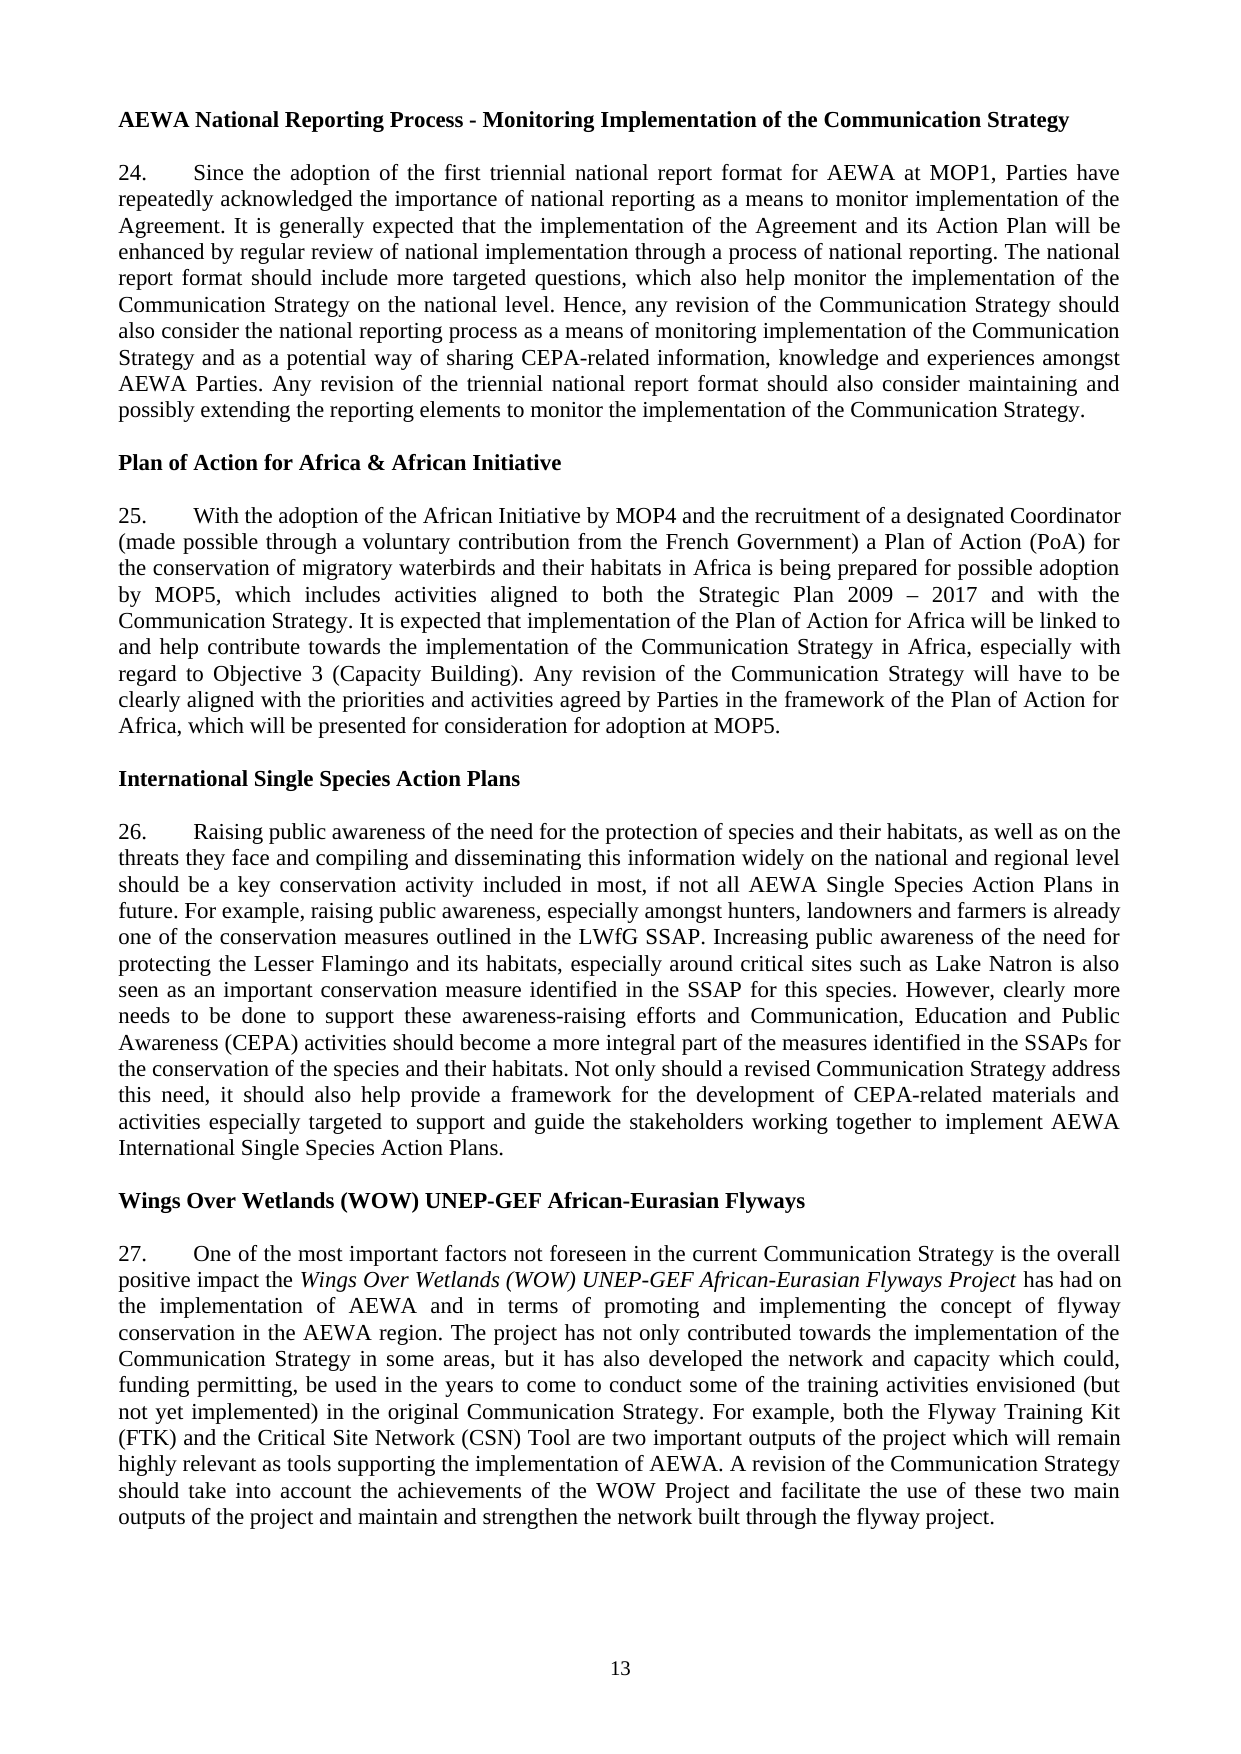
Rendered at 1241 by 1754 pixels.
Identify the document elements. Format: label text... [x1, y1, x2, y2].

text AEWA National Reporting Process - Monitoring Implementation of the Communication Strategy [118, 106, 1122, 133]
text 24. Since the adoption of the first triennial national report format for AEWA at MOP1, Parties have repeatedly acknowledged the importance of national reporting as a means to monitor implementation of the Agreement. It is generally expected that the implementation of the Agreement and its Action Plan will be enhanced by regular review of national implementation through a process of national reporting. The national report format should include more targeted questions, which also help monitor the implementation of the Communication Strategy on the national level. Hence, any revision of the Communication Strategy should also consider the national reporting process as a means of monitoring implementation of the Communication Strategy and as a potential way of sharing CEPA-related information, knowledge and experiences amongst AEWA Parties. Any revision of the triennial national report format should also consider maintaining and possibly extending the reporting elements to monitor the implementation of the Communication Strategy. [118, 159, 1122, 423]
text 27. One of the most important factors not foreseen in the current Communication Strategy is the overall positive impact the Wings Over Wetlands (WOW) UNEP-GEF African-Eurasian Flyways Project has had on the implementation of AEWA and in terms of promoting and implementing the concept of flyway conservation in the AEWA region. The project has not only contributed towards the implementation of the Communication Strategy in some areas, but it has also developed the network and capacity which could, funding permitting, be used in the years to come to conduct some of the training activities envisioned (but not yet implemented) in the original Communication Strategy. For example, both the Flyway Training Kit (FTK) and the Critical Site Network (CSN) Tool are two important outputs of the project which will remain highly relevant as tools supporting the implementation of AEWA. A revision of the Communication Strategy should take into account the achievements of the WOW Project and facilitate the use of these two main outputs of the project and maintain and strengthen the network built through the flyway project. [118, 1239, 1122, 1529]
text 25. With the adoption of the African Initiative by MOP4 and the recruitment of a designated Coordinator (made possible through a voluntary contribution from the French Government) a Plan of Action (PoA) for the conservation of migratory waterbirds and their habitats in Africa is being prepared for possible adoption by MOP5, which includes activities aligned to both the Strategic Plan 2009 – 2017 and with the Communication Strategy. It is expected that implementation of the Plan of Action for Africa will be linked to and help contribute towards the implementation of the Communication Strategy in Africa, especially with regard to Objective 3 (Capacity Building). Any revision of the Communication Strategy will have to be clearly aligned with the priorities and activities agreed by Parties in the framework of the Plan of Action for Africa, which will be presented for consideration for adoption at MOP5. [118, 502, 1122, 739]
text Plan of Action for Africa & African Initiative [118, 449, 1122, 475]
text 26. Raising public awareness of the need for the protection of species and their habitats, as well as on the threats they face and compiling and disseminating this information widely on the national and regional level should be a key conservation activity included in most, if not all AEWA Single Species Action Plans in future. For example, raising public awareness, especially amongst hunters, landowners and farmers is already one of the conservation measures outlined in the LWfG SSAP. Increasing public awareness of the need for protecting the Lesser Flamingo and its habitats, especially around critical sites such as Lake Natron is also seen as an important conservation measure identified in the SSAP for this species. However, clearly more needs to be done to support these awareness-raising efforts and Communication, Education and Public Awareness (CEPA) activities should become a more integral part of the measures identified in the SSAPs for the conservation of the species and their habitats. Not only should a revised Communication Strategy address this need, it should also help provide a framework for the development of CEPA-related materials and activities especially targeted to support and guide the stakeholders working together to implement AEWA International Single Species Action Plans. [118, 818, 1122, 1161]
text Wings Over Wetlands (WOW) UNEP-GEF African-Eurasian Flyways [118, 1187, 1122, 1213]
text International Single Species Action Plans [118, 765, 1122, 792]
